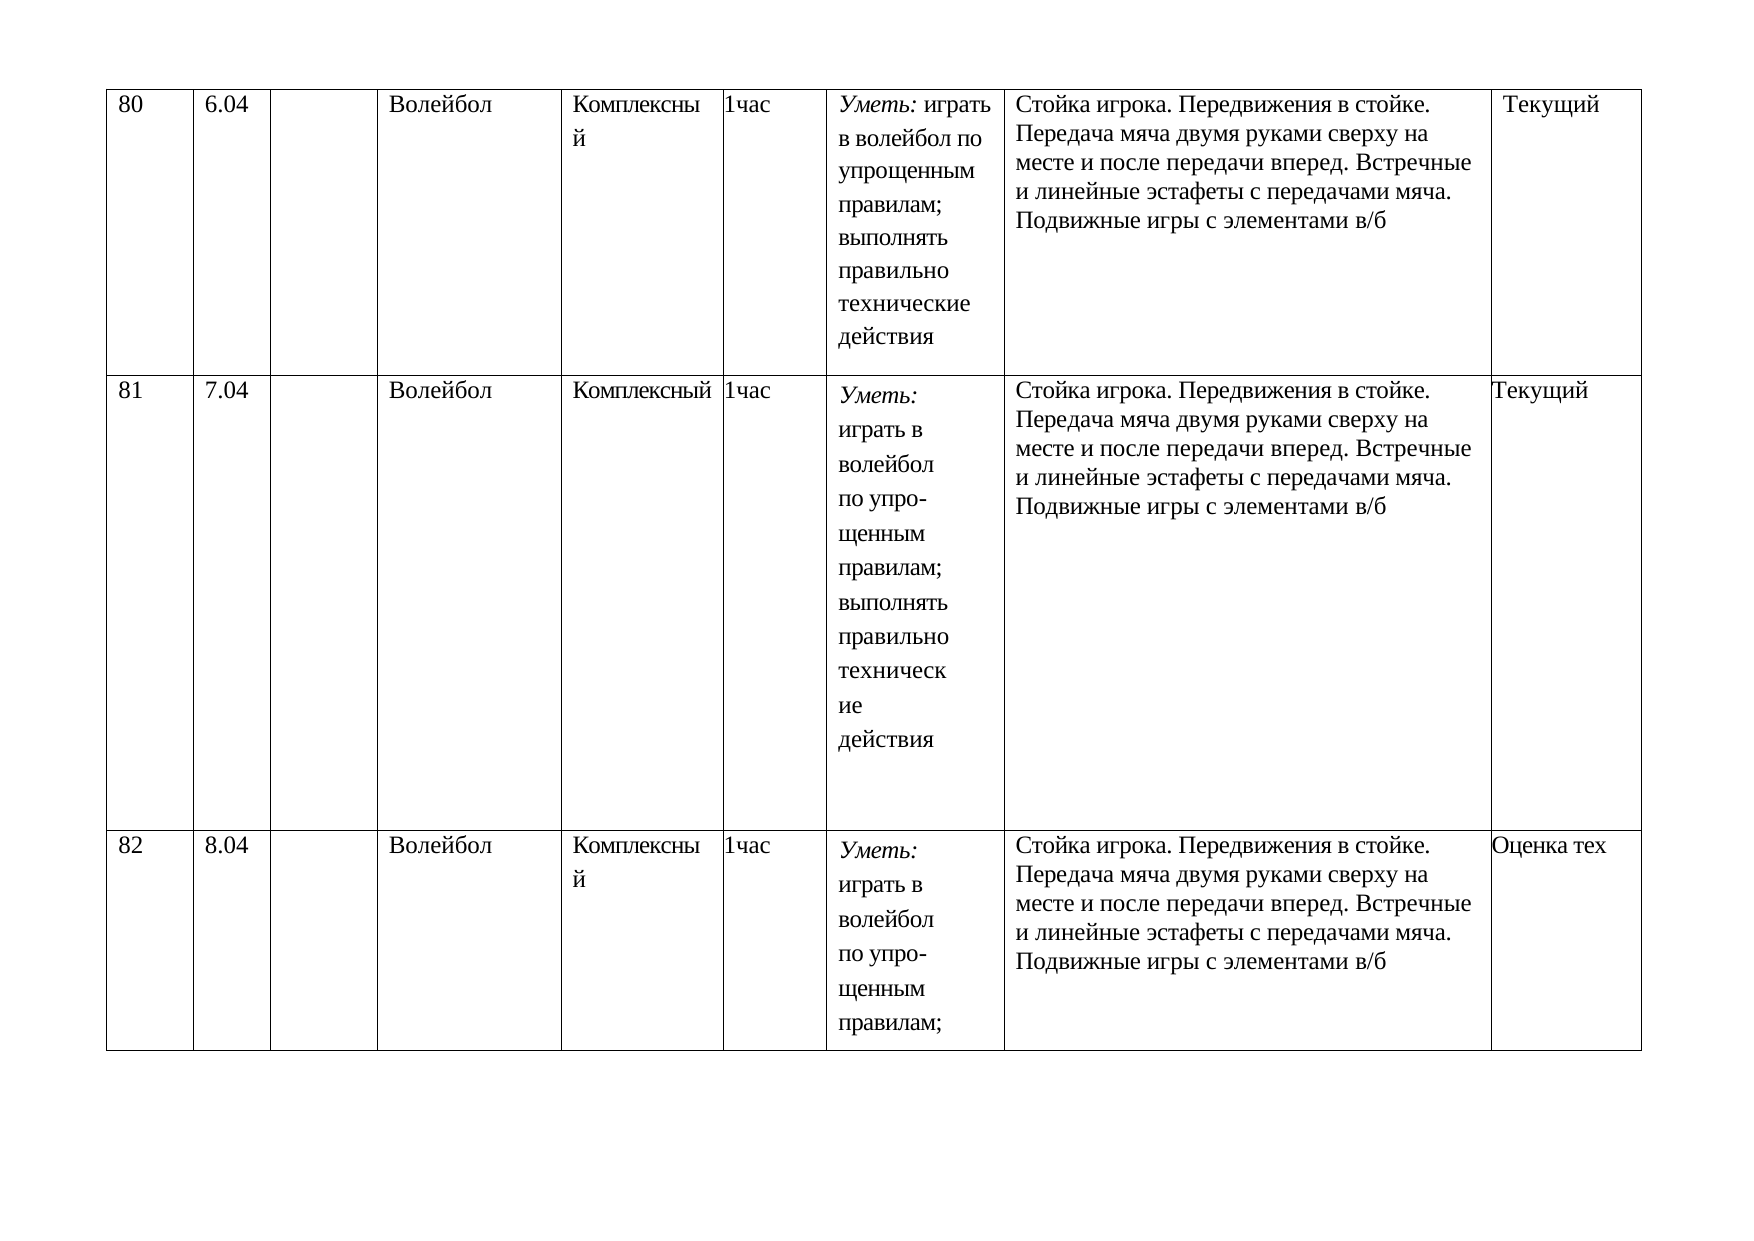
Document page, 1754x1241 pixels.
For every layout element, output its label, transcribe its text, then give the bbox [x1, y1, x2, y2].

table_cell [271, 376, 377, 829]
table_cell Волейбол [378, 831, 561, 1050]
table_cell 1час [724, 376, 826, 829]
table_cell 8.04 [194, 831, 270, 1050]
table_cell Комплексный [562, 831, 723, 1050]
table_cell Оценка тех [1492, 831, 1641, 1050]
table_cell 7.04 [194, 376, 270, 829]
table_cell 1час [724, 831, 826, 1050]
table_cell 80 [107, 90, 193, 374]
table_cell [827, 831, 1004, 1050]
table_cell 1час [724, 90, 826, 374]
table_cell [271, 90, 377, 374]
table_cell 81 [107, 376, 193, 829]
table_cell 82 [107, 831, 193, 1050]
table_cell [1005, 831, 1491, 1050]
table_cell Волейбол [378, 376, 561, 829]
table_cell Уметь: играть в волейбол по упрощенным правилам; выполнять правильно технические действия [827, 376, 1004, 829]
table_cell Текущий [1492, 376, 1641, 829]
table_cell Волейбол [378, 90, 561, 374]
table_cell Комплексный [562, 376, 723, 829]
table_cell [827, 90, 1004, 374]
table_cell Комплексный [562, 90, 723, 374]
table_cell Текущий [1492, 90, 1641, 374]
table_cell 6.04 [194, 90, 270, 374]
table_cell [271, 831, 377, 1050]
